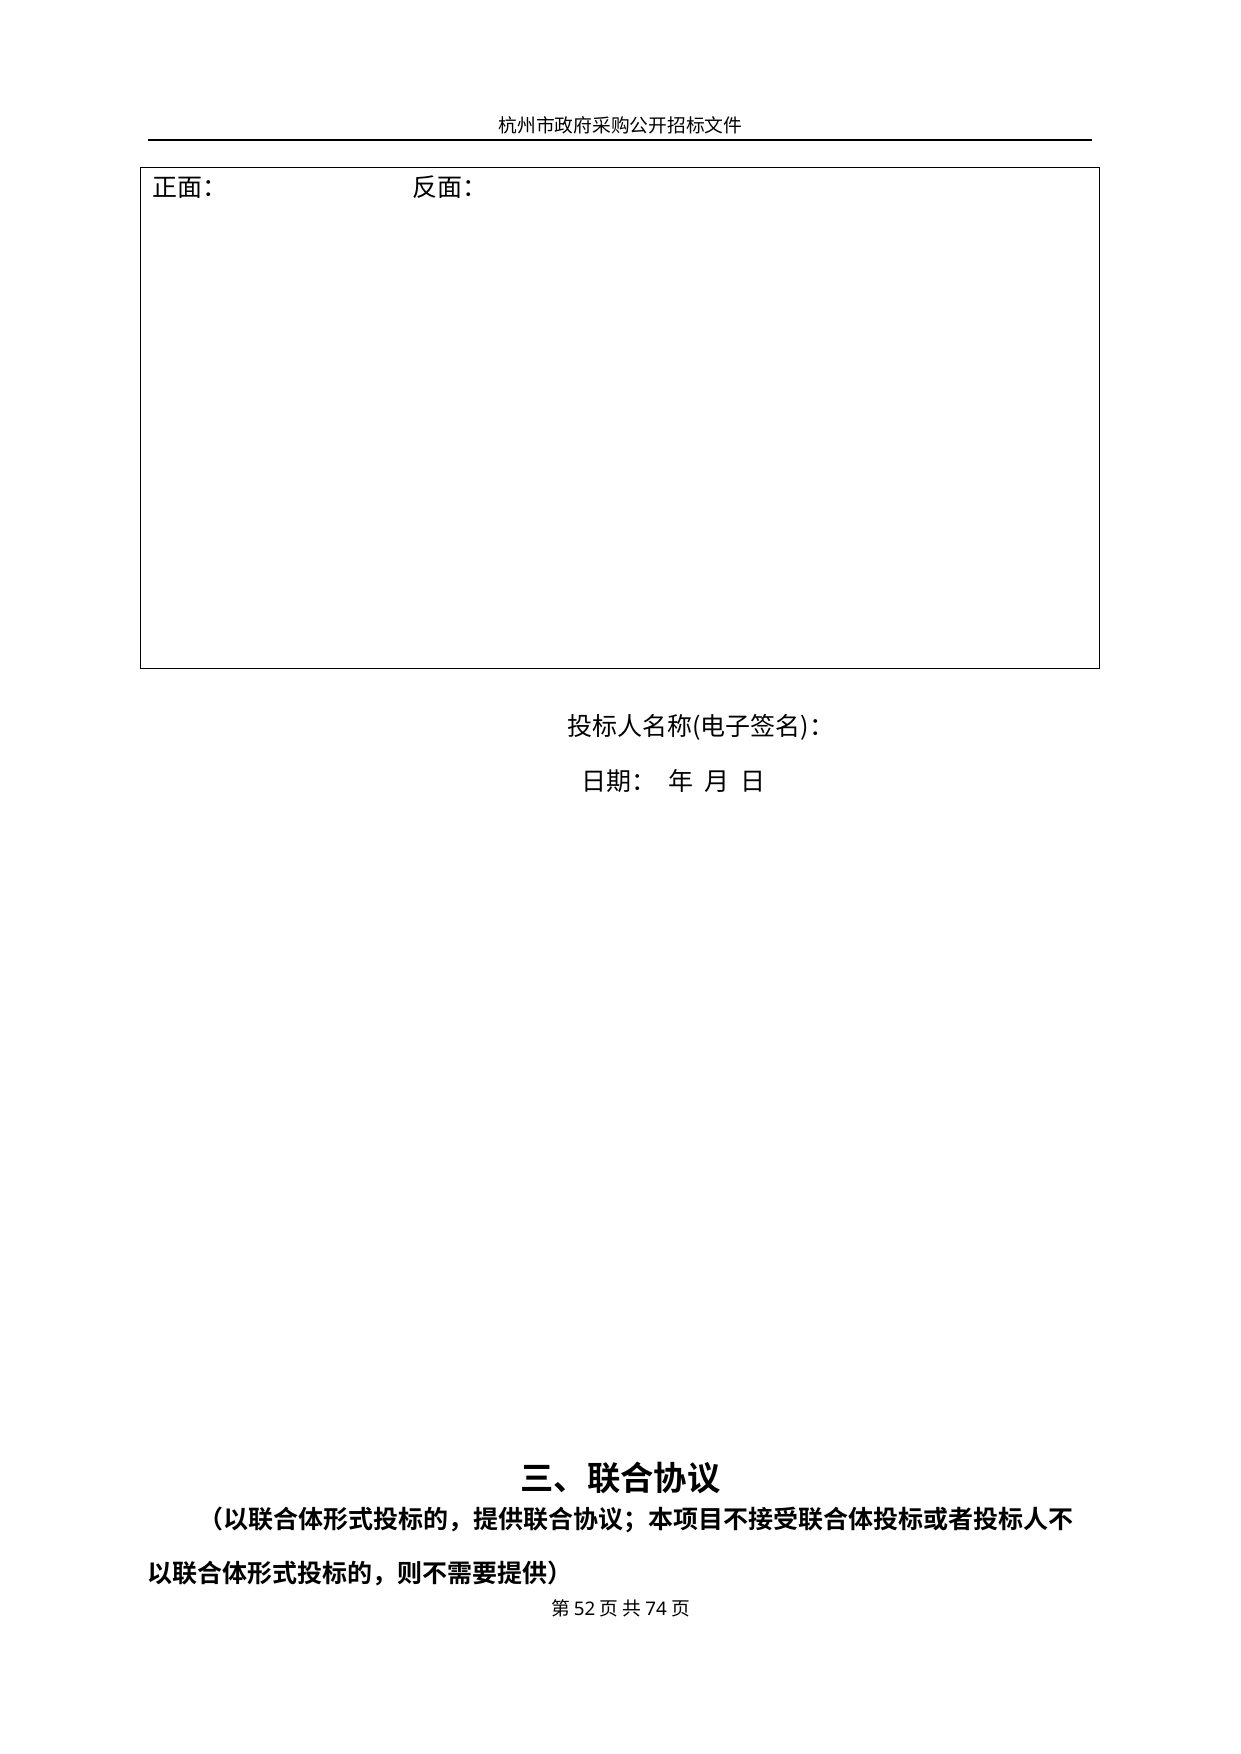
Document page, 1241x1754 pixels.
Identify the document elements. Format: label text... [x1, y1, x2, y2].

text 投标人名称(电子签名)： [148, 707, 1092, 743]
text （以联合体形式投标的，提供联合协议；本项目不接受联合体投标或者投标人不以联合体形式投标的，则不需要提供） [148, 1499, 1092, 1590]
table_header 正面： 反面： [141, 168, 1099, 668]
text 三、联合协议 [148, 1451, 1092, 1499]
text 日期： 年 月 日 [148, 761, 1092, 797]
